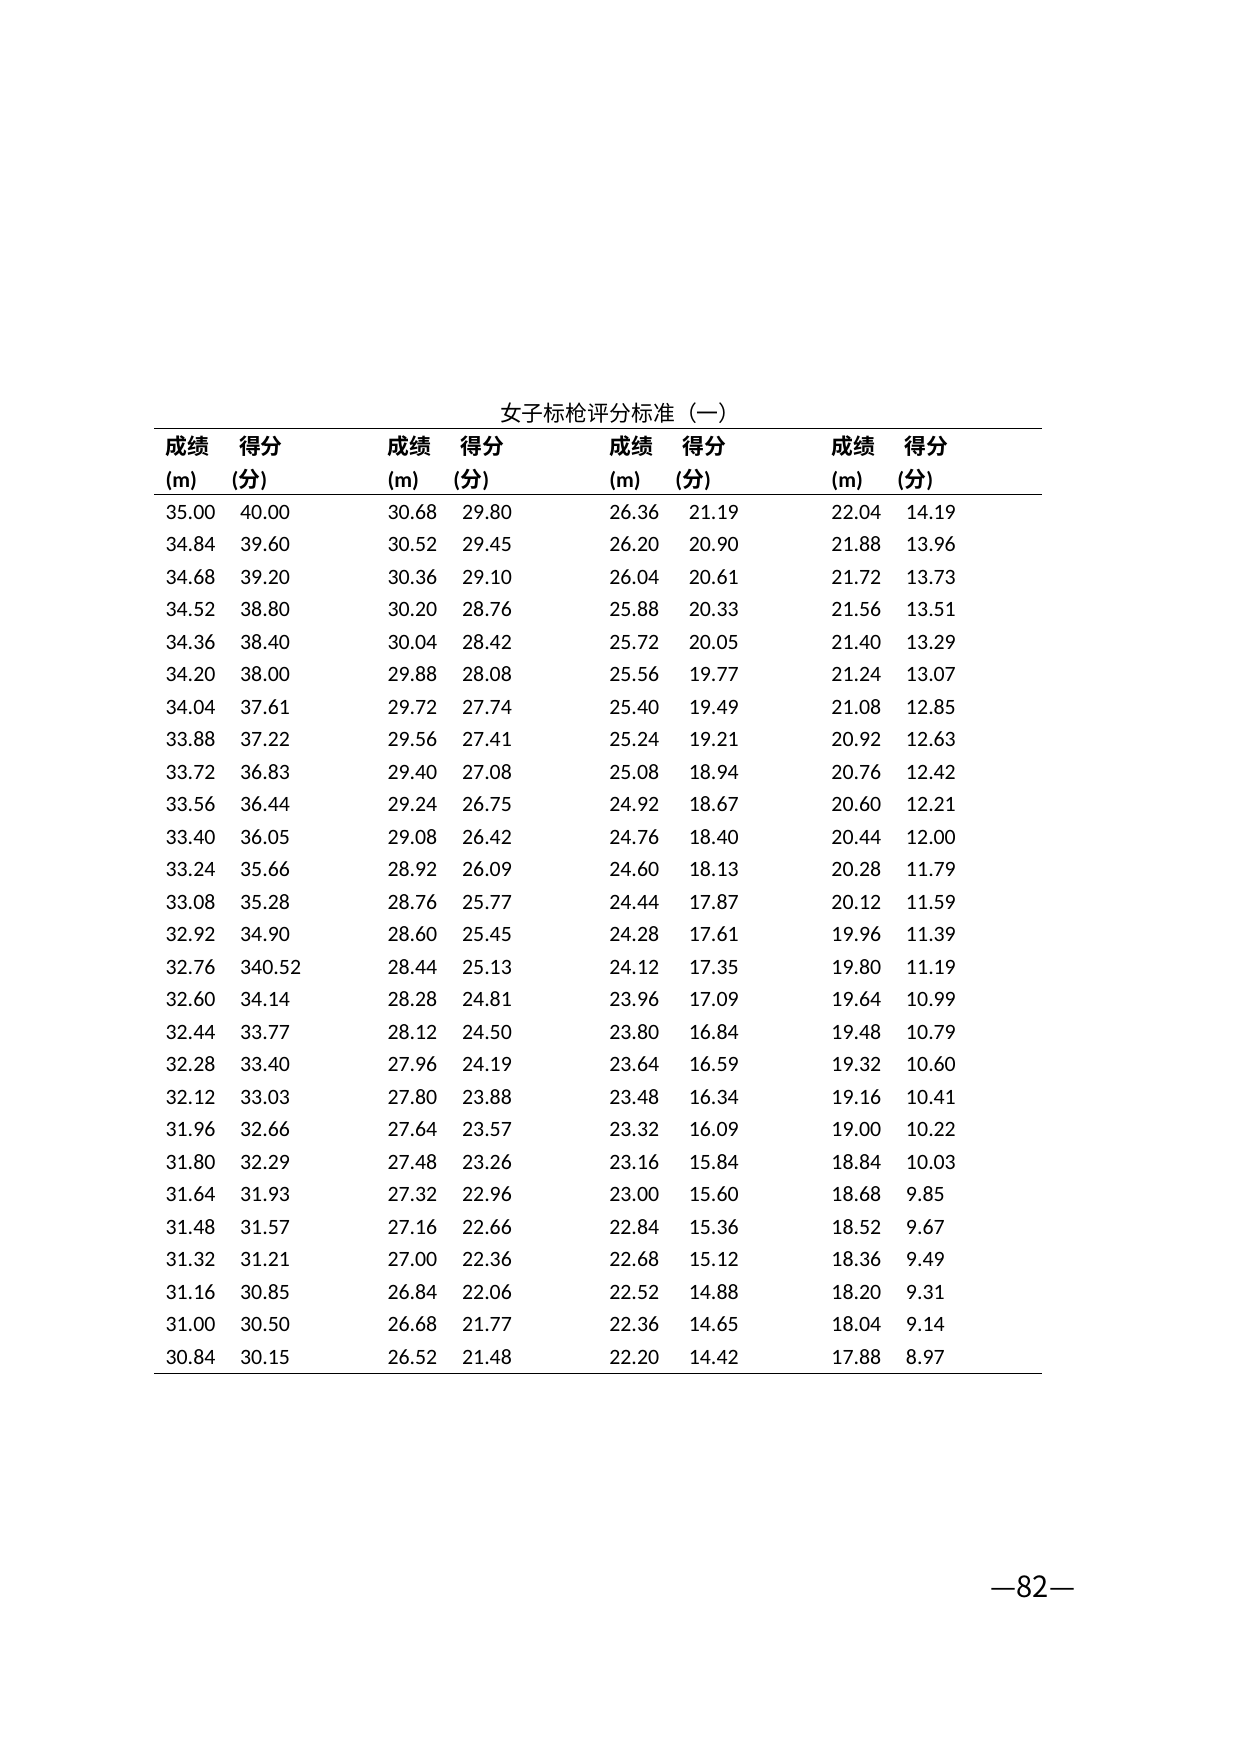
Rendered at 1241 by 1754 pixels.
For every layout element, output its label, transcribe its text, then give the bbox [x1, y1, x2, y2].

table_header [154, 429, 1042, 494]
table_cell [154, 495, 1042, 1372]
text 女子标枪评分标准（一） [165, 395, 1075, 428]
